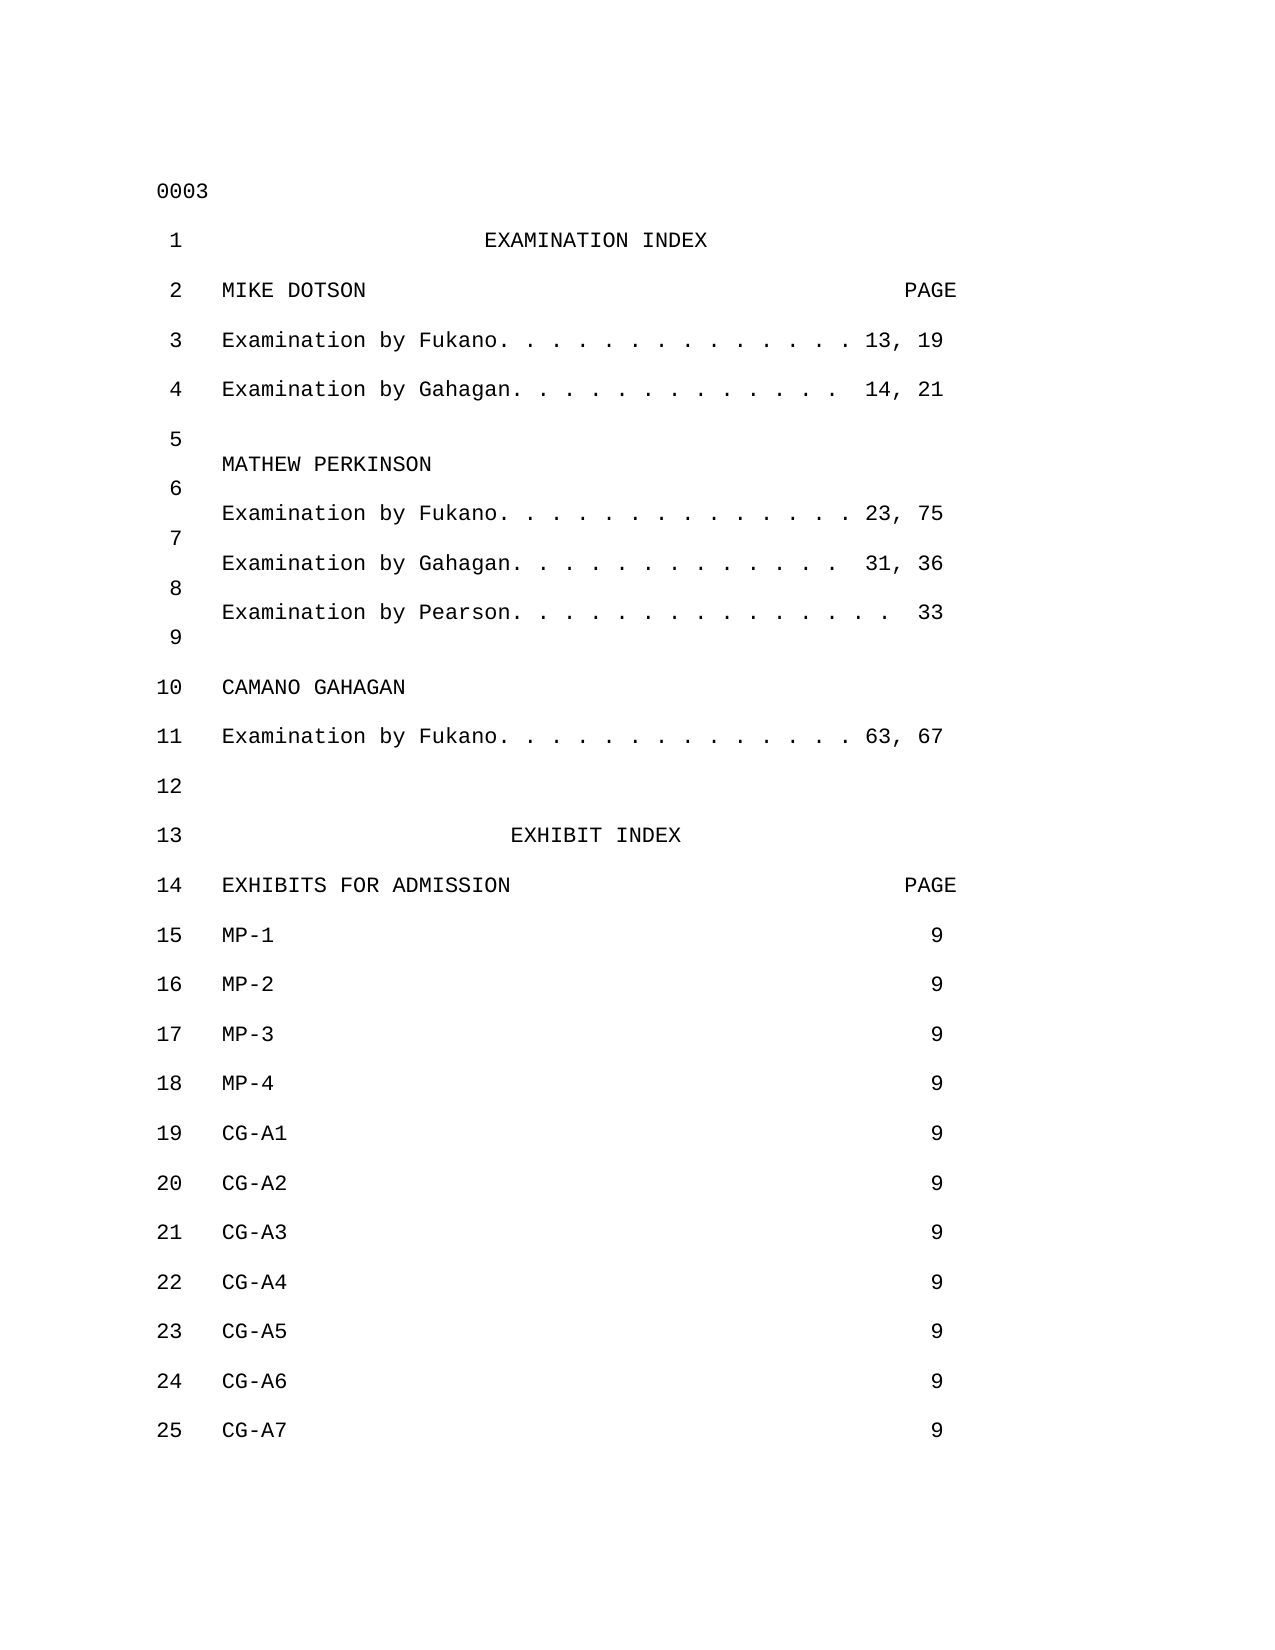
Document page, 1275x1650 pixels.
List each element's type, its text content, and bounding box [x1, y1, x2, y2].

text 2 MIKE DOTSON PAGE [156, 279, 1119, 304]
text 0003 [156, 180, 1119, 205]
text 22 CG-A4 9 [156, 1271, 1119, 1296]
text 4 Examination by Gahagan. . . . . . . . . . . . . 14, 21 [156, 378, 1119, 403]
text 11 Examination by Fukano. . . . . . . . . . . . . . 63, 67 [156, 725, 1119, 750]
text 14 EXHIBITS FOR ADMISSION PAGE [156, 874, 1119, 899]
text 23 CG-A5 9 [156, 1320, 1119, 1345]
text 3 Examination by Fukano. . . . . . . . . . . . . . 13, 19 [156, 329, 1119, 353]
text 1 EXAMINATION INDEX [156, 229, 1119, 254]
text 5 [156, 428, 1119, 453]
text 20 CG-A2 9 [156, 1172, 1119, 1196]
text 12 [156, 775, 1119, 800]
text 8 [156, 577, 1119, 601]
text Examination by Fukano. . . . . . . . . . . . . . 23, 75 [156, 502, 1119, 527]
text 18 MP-4 9 [156, 1072, 1119, 1097]
text 7 [156, 527, 1119, 552]
text Examination by Pearson. . . . . . . . . . . . . . . 33 [156, 601, 1119, 626]
text 25 CG-A7 9 [156, 1419, 1119, 1444]
text 10 CAMANO GAHAGAN [156, 676, 1119, 701]
text 6 [156, 477, 1119, 502]
text 15 MP-1 9 [156, 924, 1119, 948]
text 13 EXHIBIT INDEX [156, 824, 1119, 849]
text 24 CG-A6 9 [156, 1370, 1119, 1395]
text Examination by Gahagan. . . . . . . . . . . . . 31, 36 [156, 552, 1119, 577]
text 21 CG-A3 9 [156, 1221, 1119, 1246]
text 19 CG-A1 9 [156, 1122, 1119, 1147]
text 17 MP-3 9 [156, 1023, 1119, 1048]
text MATHEW PERKINSON [156, 453, 1119, 477]
text 9 [156, 626, 1119, 651]
text 16 MP-2 9 [156, 973, 1119, 998]
